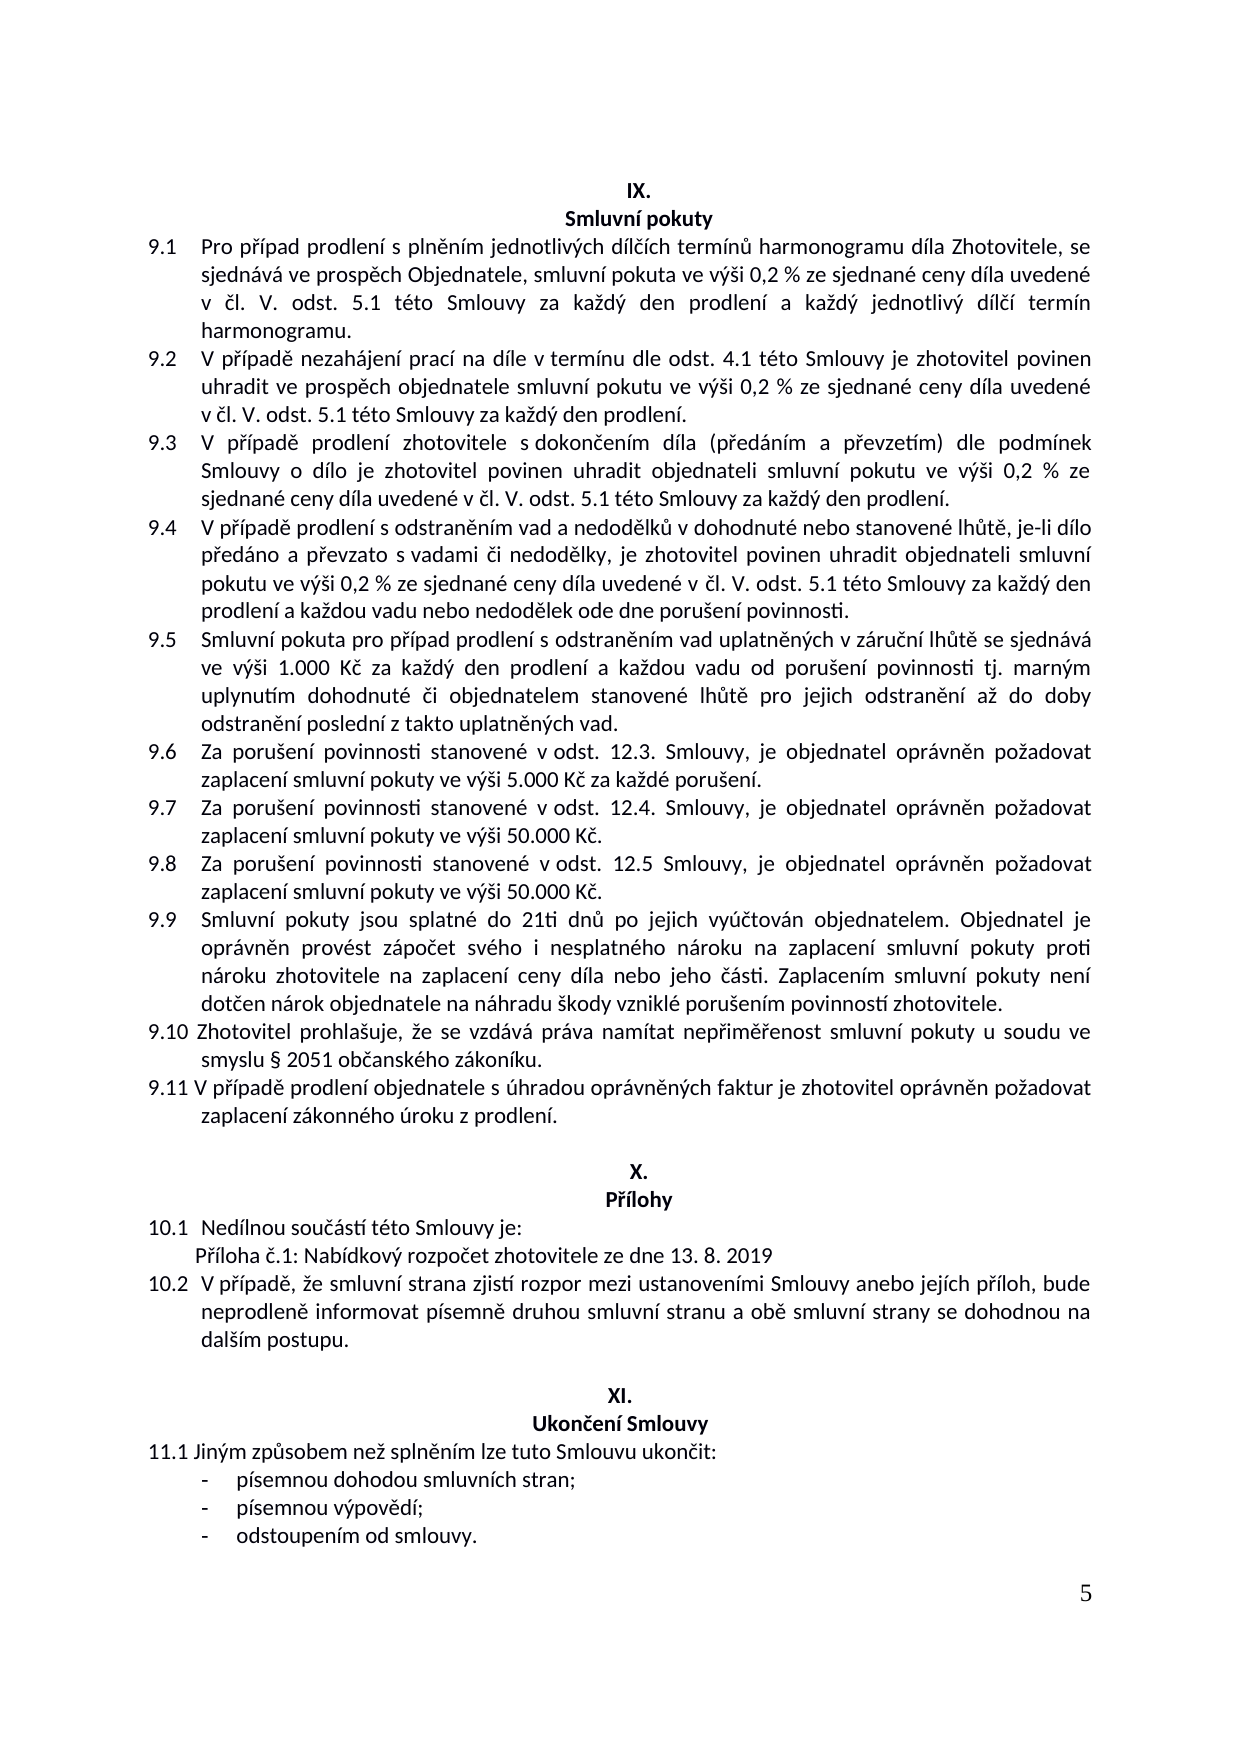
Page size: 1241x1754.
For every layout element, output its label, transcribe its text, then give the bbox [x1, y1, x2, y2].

text 9.8 Za porušení povinnosti stanovené v odst. 12.5 Smlouvy, je objednatel oprávněn požadovat zaplacení smluvní pokuty ve výši 50.000 Kč. [148, 849, 1093, 905]
text XI. [148, 1381, 1093, 1409]
text 9.7 Za porušení povinnosti stanovené v odst. 12.4. Smlouvy, je objednatel oprávněn požadovat zaplacení smluvní pokuty ve výši 50.000 Kč. [148, 793, 1093, 849]
list V případě, že smluvní strana zjistí rozpor mezi ustanoveními Smlouvy anebo jejích příloh, bude neprodleně informovat písemně druhou smluvní stranu a obě smluvní strany se dohodnou na dalším postupu. [148, 1269, 1093, 1353]
text Příloha č.1: Nabídkový rozpočet zhotovitele ze dne 13. 8. 2019 [148, 1241, 1093, 1269]
title Přílohy [185, 1185, 1093, 1213]
text 9.6 Za porušení povinnosti stanovené v odst. 12.3. Smlouvy, je objednatel oprávněn požadovat zaplacení smluvní pokuty ve výši 5.000 Kč za každé porušení. [148, 737, 1093, 793]
text 11.1 Jiným způsobem než splněním lze tuto Smlouvu ukončit: [148, 1437, 1093, 1465]
list odstoupením od smlouvy. [201, 1521, 1093, 1549]
title X. [185, 1157, 1093, 1185]
text 9.11 V případě prodlení objednatele s úhradou oprávněných faktur je zhotovitel oprávněn požadovat zaplacení zákonného úroku z prodlení. [148, 1073, 1093, 1129]
text 9.9 Smluvní pokuty jsou splatné do 21ti dnů po jejich vyúčtován objednatelem. Objednatel je oprávněn provést zápočet svého i nesplatného nároku na zaplacení smluvní pokuty proti nároku zhotovitele na zaplacení ceny díla nebo jeho části. Zaplacením smluvní pokuty není dotčen nárok objednatele na náhradu škody vzniklé porušením povinností zhotovitele. [148, 905, 1093, 1017]
text Ukončení Smlouvy [148, 1409, 1093, 1437]
text 9.2 V případě nezahájení prací na díle v termínu dle odst. 4.1 této Smlouvy je zhotovitel povinen uhradit ve prospěch objednatele smluvní pokutu ve výši 0,2 % ze sjednané ceny díla uvedené v čl. V. odst. 5.1 této Smlouvy za každý den prodlení. [148, 344, 1093, 428]
text 9.5 Smluvní pokuta pro případ prodlení s odstraněním vad uplatněných v záruční lhůtě se sjednává ve výši 1.000 Kč za každý den prodlení a každou vadu od porušení povinnosti tj. marným uplynutím dohodnuté či objednatelem stanovené lhůtě pro jejich odstranění až do doby odstranění poslední z takto uplatněných vad. [148, 625, 1093, 737]
title Smluvní pokuty [185, 204, 1093, 232]
list písemnou dohodou smluvních stran; [201, 1465, 1093, 1493]
text 9.3 V případě prodlení zhotovitele s dokončením díla (předáním a převzetím) dle podmínek Smlouvy o dílo je zhotovitel povinen uhradit objednateli smluvní pokutu ve výši 0,2 % ze sjednané ceny díla uvedené v čl. V. odst. 5.1 této Smlouvy za každý den prodlení. [148, 428, 1093, 513]
text 9.4 V případě prodlení s odstraněním vad a nedodělků v dohodnuté nebo stanovené lhůtě, je-li dílo předáno a převzato s vadami či nedodělky, je zhotovitel povinen uhradit objednateli smluvní pokutu ve výši 0,2 % ze sjednané ceny díla uvedené v čl. V. odst. 5.1 této Smlouvy za každý den prodlení a každou vadu nebo nedodělek ode dne porušení povinnosti. [148, 513, 1093, 625]
text 9.10 Zhotovitel prohlašuje, že se vzdává práva namítat nepřiměřenost smluvní pokuty u soudu ve smyslu § 2051 občanského zákoníku. [148, 1017, 1093, 1073]
title IX. [185, 176, 1093, 204]
list písemnou výpovědí; [201, 1493, 1093, 1521]
text 9.1 Pro případ prodlení s plněním jednotlivých dílčích termínů harmonogramu díla Zhotovitele, se sjednává ve prospěch Objednatele, smluvní pokuta ve výši 0,2 % ze sjednané ceny díla uvedené v čl. V. odst. 5.1 této Smlouvy za každý den prodlení a každý jednotlivý dílčí termín harmonogramu. [148, 232, 1093, 344]
list Nedílnou součástí této Smlouvy je: [148, 1213, 1093, 1241]
